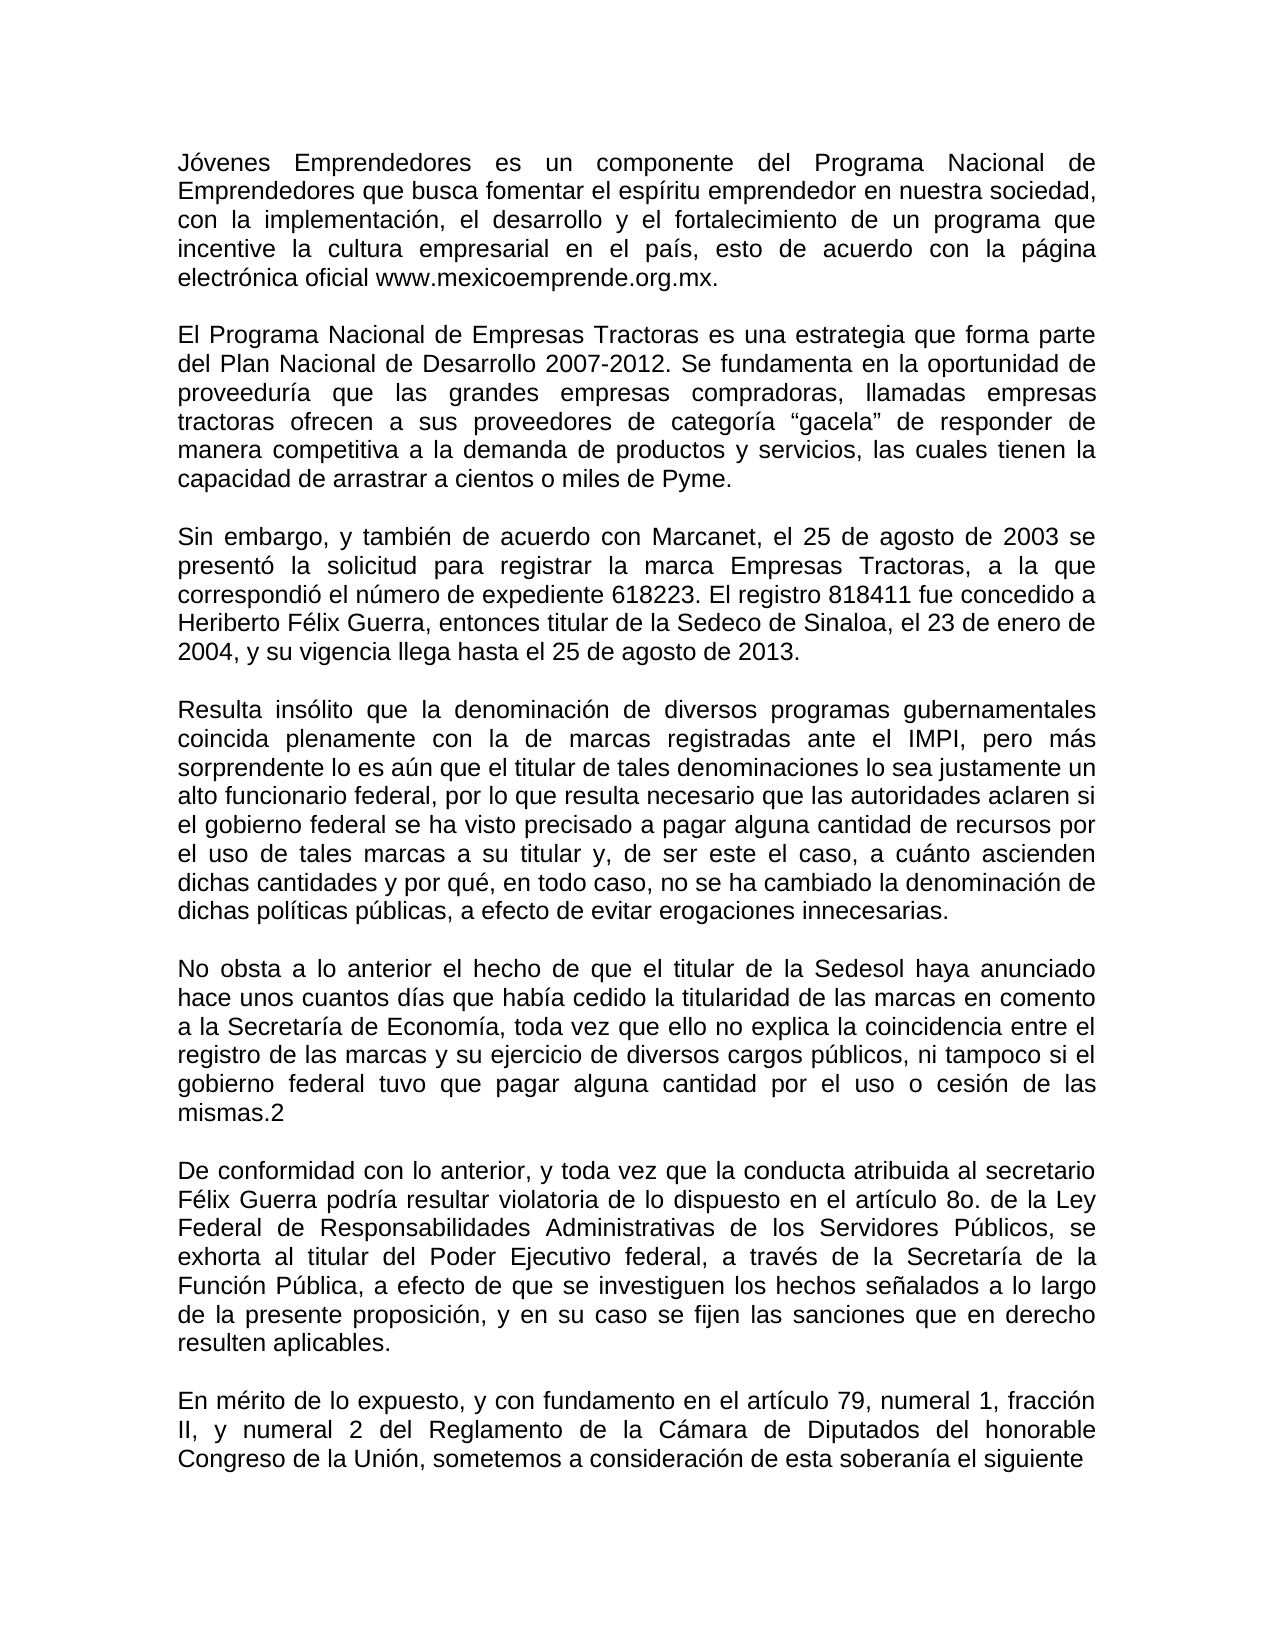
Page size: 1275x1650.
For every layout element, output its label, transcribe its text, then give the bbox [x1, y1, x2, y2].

text En mérito de lo expuesto, y con fundamento en el artículo 79, numeral 1, fracción II, y numeral 2 del Reglamento de la Cámara de Diputados del honorable Congreso de la Unión, sometemos a consideración de esta soberanía el siguiente [177, 1386, 1098, 1473]
text Resulta insólito que la denominación de diversos programas gubernamentales coincida plenamente con la de marcas registradas ante el IMPI, pero más sorprendente lo es aún que el titular de tales denominaciones lo sea justamente un alto funcionario federal, por lo que resulta necesario que las autoridades aclaren si el gobierno federal se ha visto precisado a pagar alguna cantidad de recursos por el uso de tales marcas a su titular y, de ser este el caso, a cuánto ascienden dichas cantidades y por qué, en todo caso, no se ha cambiado la denominación de dichas políticas públicas, a efecto de evitar erogaciones innecesarias. [177, 695, 1098, 925]
text Sin embargo, y también de acuerdo con Marcanet, el 25 de agosto de 2003 se presentó la solicitud para registrar la marca Empresas Tractoras, a la que correspondió el número de expediente 618223. El registro 818411 fue concedido a Heriberto Félix Guerra, entonces titular de la Sedeco de Sinaloa, el 23 de enero de 2004, y su vigencia llega hasta el 25 de agosto de 2013. [177, 522, 1098, 666]
text El Programa Nacional de Empresas Tractoras es una estrategia que forma parte del Plan Nacional de Desarrollo 2007-2012. Se fundamenta en la oportunidad de proveeduría que las grandes empresas compradoras, llamadas empresas tractoras ofrecen a sus proveedores de categoría “gacela” de responder de manera competitiva a la demanda de productos y servicios, las cuales tienen la capacidad de arrastrar a cientos o miles de Pyme. [177, 321, 1098, 493]
text No obsta a lo anterior el hecho de que el titular de la Sedesol haya anunciado hace unos cuantos días que había cedido la titularidad de las marcas en comento a la Secretaría de Economía, toda vez que ello no explica la coincidencia entre el registro de las marcas y su ejercicio de diversos cargos públicos, ni tampoco si el gobierno federal tuvo que pagar alguna cantidad por el uso o cesión de las mismas.2 [177, 954, 1098, 1127]
text De conformidad con lo anterior, y toda vez que la conducta atribuida al secretario Félix Guerra podría resultar violatoria de lo dispuesto en el artículo 8o. de la Ley Federal de Responsabilidades Administrativas de los Servidores Públicos, se exhorta al titular del Poder Ejecutivo federal, a través de la Secretaría de la Función Pública, a efecto de que se investiguen los hechos señalados a lo largo de la presente proposición, y en su caso se fijen las sanciones que en derecho resulten aplicables. [177, 1156, 1098, 1357]
text Jóvenes Emprendedores es un componente del Programa Nacional de Emprendedores que busca fomentar el espíritu emprendedor en nuestra sociedad, con la implementación, el desarrollo y el fortalecimiento de un programa que incentive la cultura empresarial en el país, esto de acuerdo con la página electrónica oficial www.mexicoemprende.org.mx. [177, 148, 1098, 291]
